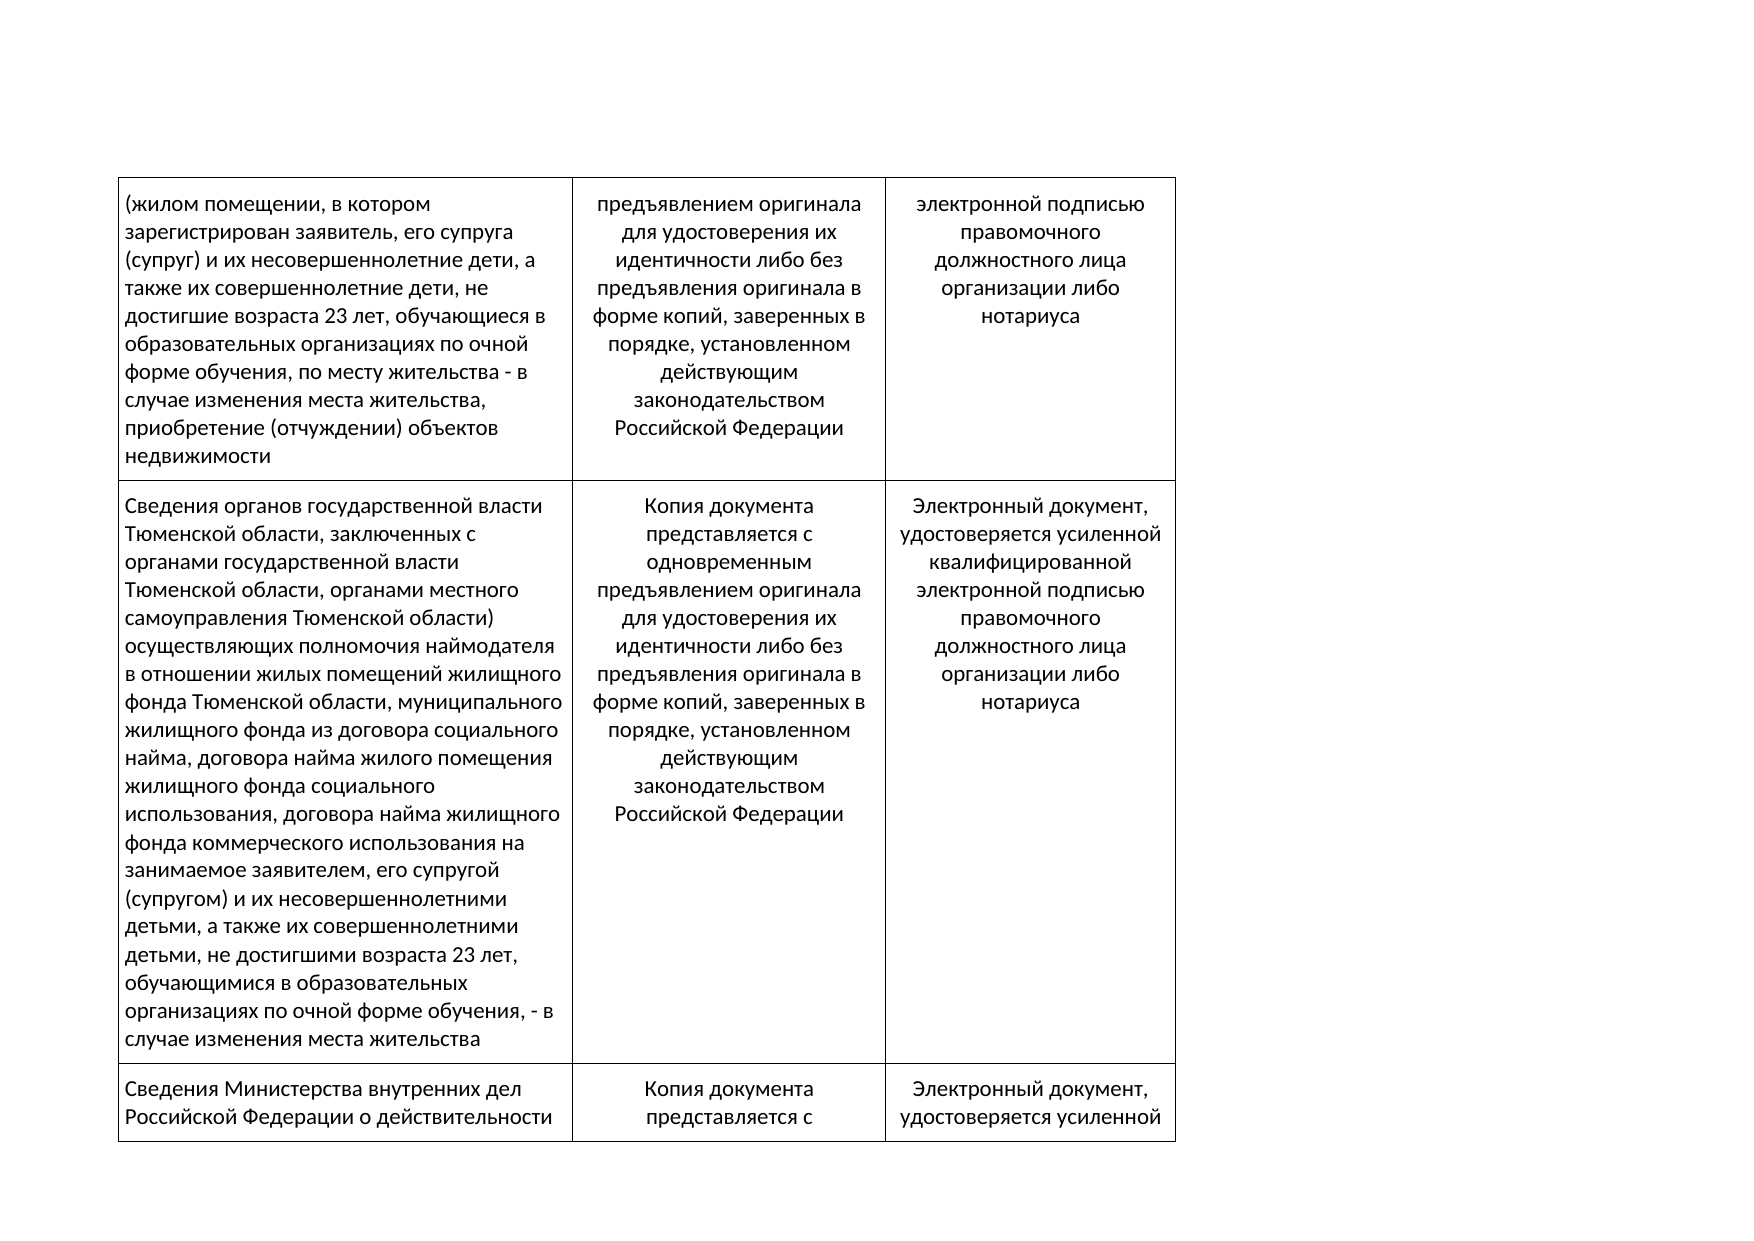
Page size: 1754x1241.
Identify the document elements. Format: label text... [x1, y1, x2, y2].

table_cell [886, 178, 1175, 480]
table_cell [119, 178, 572, 480]
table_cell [119, 1064, 572, 1141]
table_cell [573, 1064, 885, 1141]
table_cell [886, 1064, 1175, 1141]
table_cell Сведения органов государственной власти Тюменской области, заключенных с органами государственной власти Тюменской области, органами местного самоуправления Тюменской области) осуществляющих полномочия наймодателя в отношении жилых помещений жилищного фонда Тюменской области, муниципального жилищного фонда из договора социального найма, договора найма жилого помещения жилищного фонда социального использования, договора найма жилищного фонда коммерческого использования на занимаемое заявителем, его супругой (супругом) и их несовершеннолетними детьми, а также их совершеннолетними детьми, не достигшими возраста 23 лет, обучающимися в образовательных организациях по очной форме обучения, - в случае изменения места жительства [119, 481, 572, 1062]
table_cell Электронный документ, удостоверяется усиленной квалифицированной электронной подписью правомочного должностного лица организации либо нотариуса [886, 481, 1175, 1062]
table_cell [573, 178, 885, 480]
